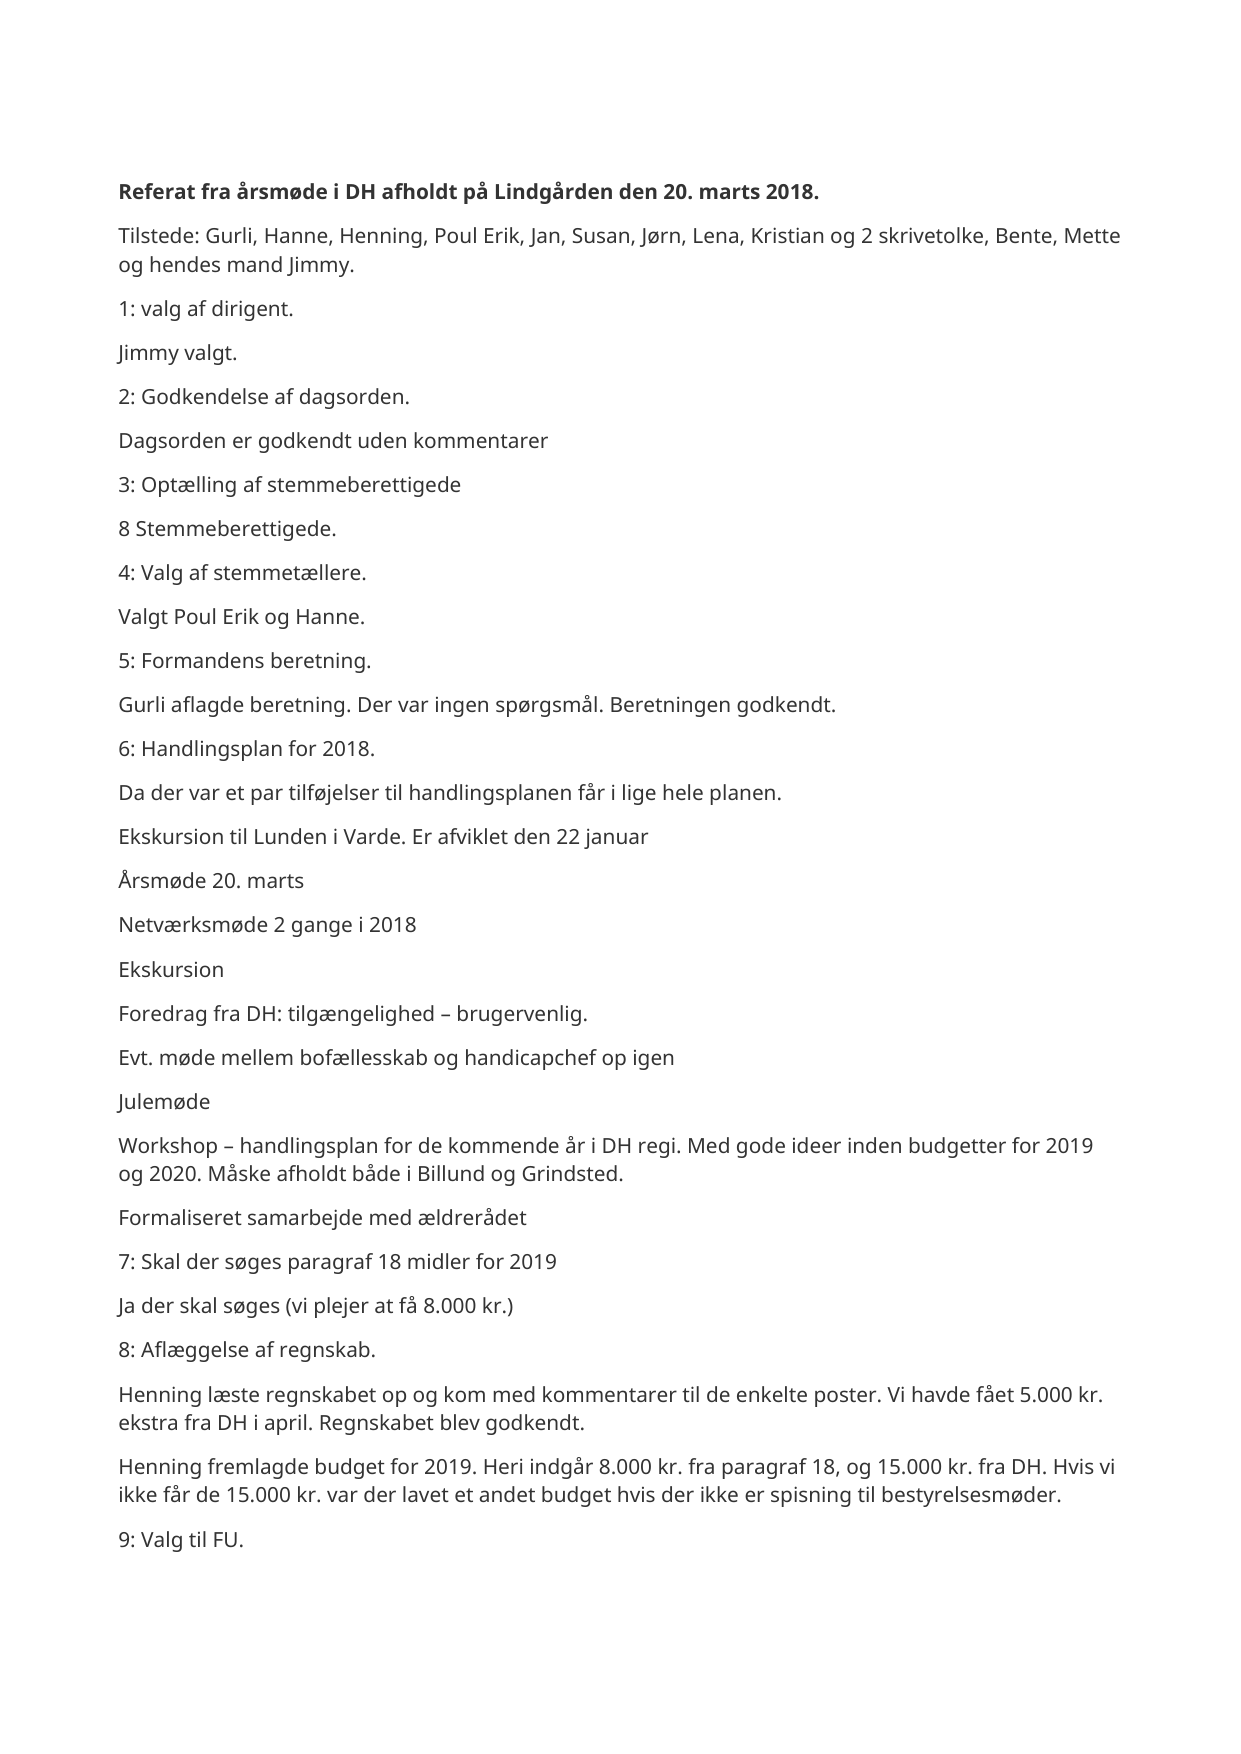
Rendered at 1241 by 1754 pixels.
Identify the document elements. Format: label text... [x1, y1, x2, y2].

text 8: Aflæggelse af regnskab. [118, 1336, 1122, 1364]
text Tilstede: Gurli, Hanne, Henning, Poul Erik, Jan, Susan, Jørn, Lena, Kristian og 2 skrivetolke, Bente, Mette og hendes mand Jimmy. [118, 221, 1122, 278]
text 2: Godkendelse af dagsorden. [118, 382, 1122, 410]
text Valgt Poul Erik og Hanne. [118, 602, 1122, 631]
text Gurli aflagde beretning. Der var ingen spørgsmål. Beretningen godkendt. [118, 690, 1122, 719]
text 3: Optælling af stemmeberettigede [118, 470, 1122, 498]
text Formaliseret samarbejde med ældrerådet [118, 1203, 1122, 1232]
text Ekskursion [118, 955, 1122, 983]
text Referat fra årsmøde i DH afholdt på Lindgården den 20. marts 2018. [118, 177, 1122, 206]
text Dagsorden er godkendt uden kommentarer [118, 426, 1122, 454]
text 7: Skal der søges paragraf 18 midler for 2019 [118, 1247, 1122, 1276]
text 8 Stemmeberettigede. [118, 514, 1122, 542]
text Workshop – handlingsplan for de kommende år i DH regi. Med gode ideer inden budgetter for 2019 og 2020. Måske afholdt både i Billund og Grindsted. [118, 1131, 1122, 1188]
text 1: valg af dirigent. [118, 294, 1122, 322]
text Netværksmøde 2 gange i 2018 [118, 911, 1122, 939]
text Julemøde [118, 1087, 1122, 1115]
text Årsmøde 20. marts [118, 867, 1122, 895]
text Henning læste regnskabet op og kom med kommentarer til de enkelte poster. Vi havde fået 5.000 kr. ekstra fra DH i april. Regnskabet blev godkendt. [118, 1380, 1122, 1437]
text Foredrag fra DH: tilgængelighed – brugervenlig. [118, 999, 1122, 1027]
text 6: Handlingsplan for 2018. [118, 734, 1122, 763]
text Ja der skal søges (vi plejer at få 8.000 kr.) [118, 1292, 1122, 1320]
text 9: Valg til FU. [118, 1525, 1122, 1553]
text Evt. møde mellem bofællesskab og handicapchef op igen [118, 1043, 1122, 1071]
text 5: Formandens beretning. [118, 646, 1122, 675]
text 4: Valg af stemmetællere. [118, 558, 1122, 587]
text Ekskursion til Lunden i Varde. Er afviklet den 22 januar [118, 822, 1122, 851]
text Da der var et par tilføjelser til handlingsplanen får i lige hele planen. [118, 778, 1122, 807]
text Henning fremlagde budget for 2019. Heri indgår 8.000 kr. fra paragraf 18, og 15.000 kr. fra DH. Hvis vi ikke får de 15.000 kr. var der lavet et andet budget hvis der ikke er spisning til bestyrelsesmøder. [118, 1452, 1122, 1509]
text Jimmy valgt. [118, 338, 1122, 366]
